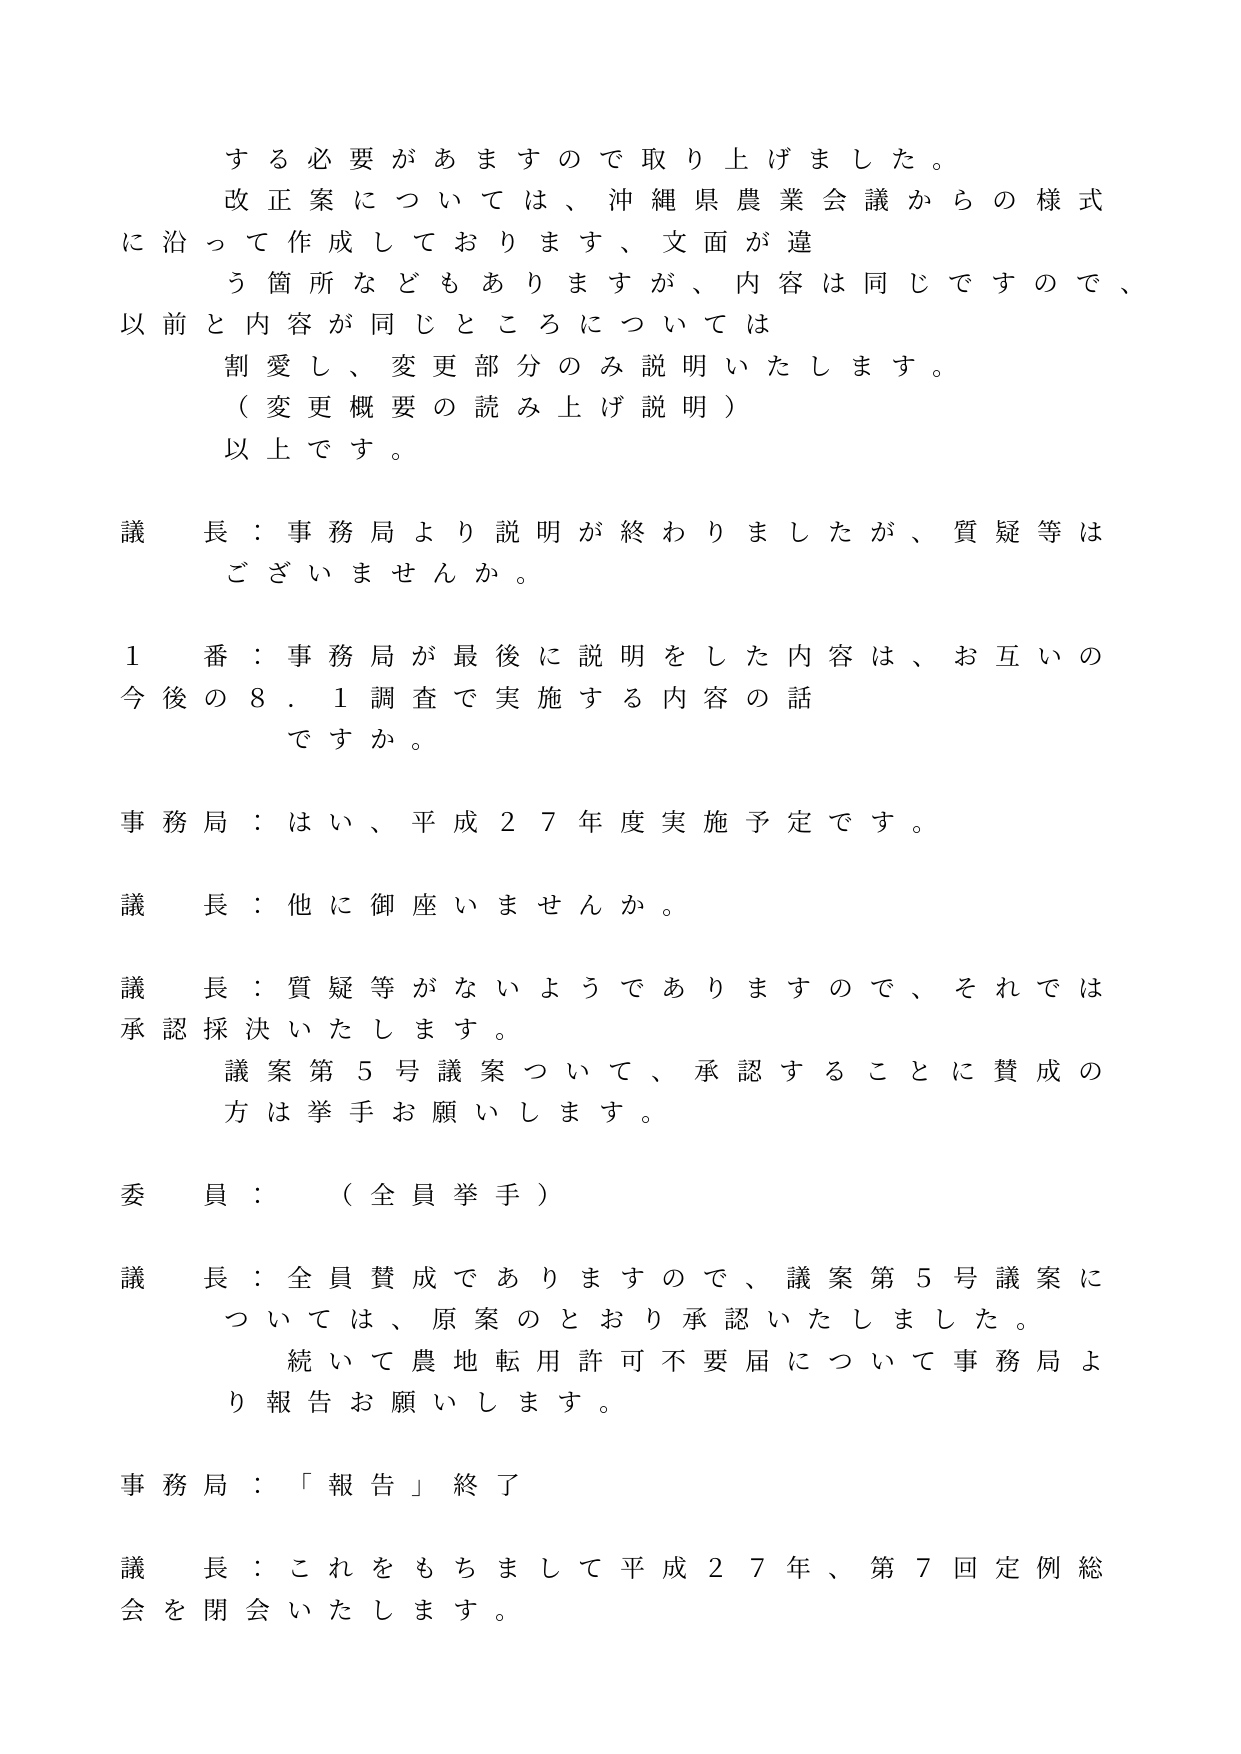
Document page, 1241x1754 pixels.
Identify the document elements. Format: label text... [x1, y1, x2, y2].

text 議 長：これをもちまして平成２７年、第７回定例総会を閉会いたします。 [120, 1546, 1120, 1629]
text 委 員： （全員挙手） [120, 1173, 1120, 1214]
text ですか。 [120, 717, 1120, 758]
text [120, 137, 1120, 178]
text 事務局：はい、平成２７年度実施予定です。 [120, 800, 1120, 841]
text 議案第５号議案ついて、承認することに賛成の方は挙手お願いします。 [216, 1049, 1120, 1132]
text 議 長：全員賛成でありますので、議案第５号議案については、原案のとおり承認いたしました。 [120, 1256, 1120, 1339]
text 続いて農地転用許可不要届について事務局より報告お願いします。 [120, 1339, 1120, 1422]
text 事務局：「報告」終了 [120, 1463, 1120, 1505]
text 議 長：他に御座いませんか。 [120, 883, 1120, 924]
text 以上です。 [120, 427, 1120, 468]
text 改正案については、沖縄県農業会議からの様式に沿って作成しております、文面が違 [120, 178, 1120, 261]
text 議 長：事務局より説明が終わりましたが、質疑等はございませんか。 [120, 510, 1120, 593]
text 議 長：質疑等がないようでありますので、それでは承認採決いたします。 [120, 966, 1120, 1049]
text う箇所などもありますが、内容は同じですので、以前と内容が同じところについては [120, 261, 1120, 344]
text （変更概要の読み上げ説明） [120, 385, 1120, 427]
text 割愛し、変更部分のみ説明いたします。 [120, 344, 1120, 385]
text １ 番：事務局が最後に説明をした内容は、お互いの今後の８．１調査で実施する内容の話 [120, 634, 1120, 717]
